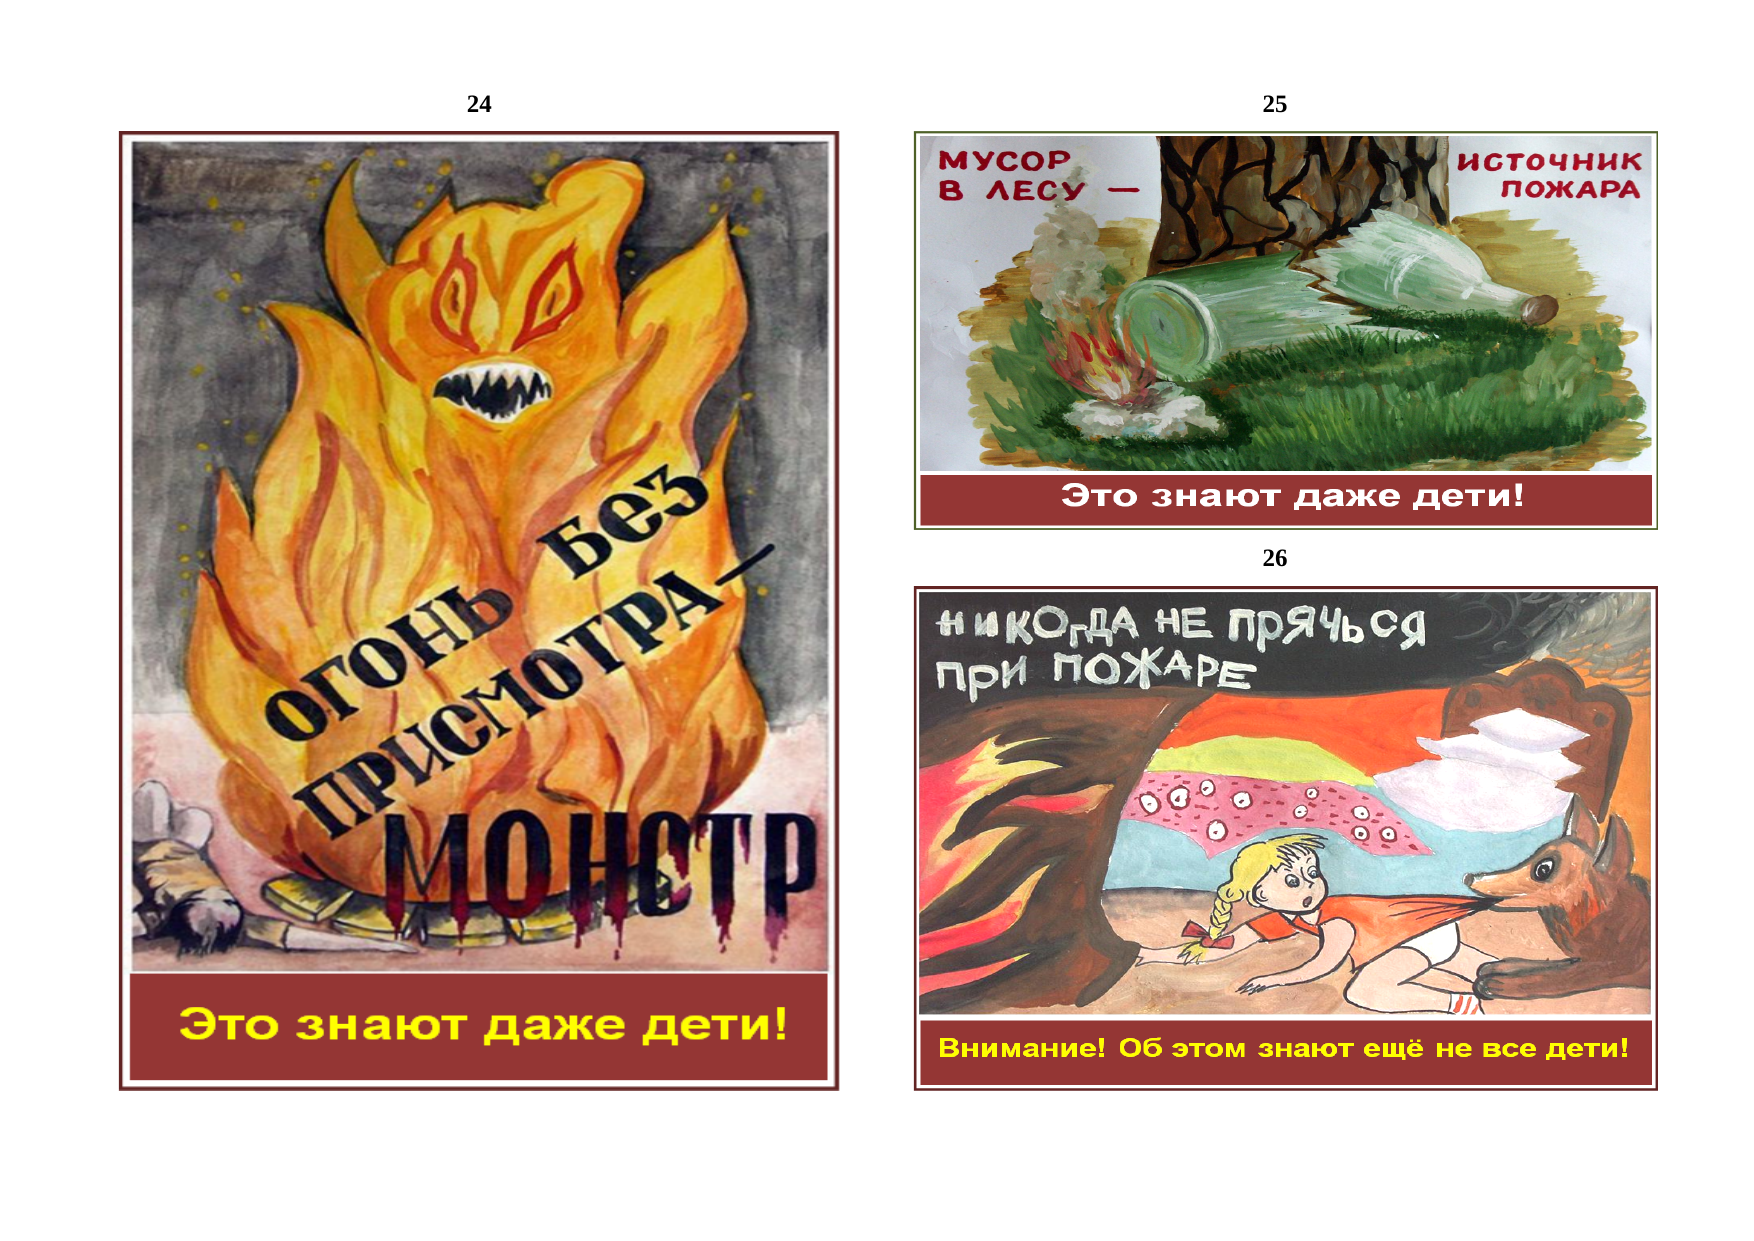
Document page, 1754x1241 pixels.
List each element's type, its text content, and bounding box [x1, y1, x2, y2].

picture [913, 586, 1658, 1091]
text 26 [914, 543, 1636, 572]
text 25 [914, 89, 1636, 117]
picture [118, 131, 840, 1091]
text 24 [118, 89, 840, 117]
picture [913, 131, 1658, 530]
